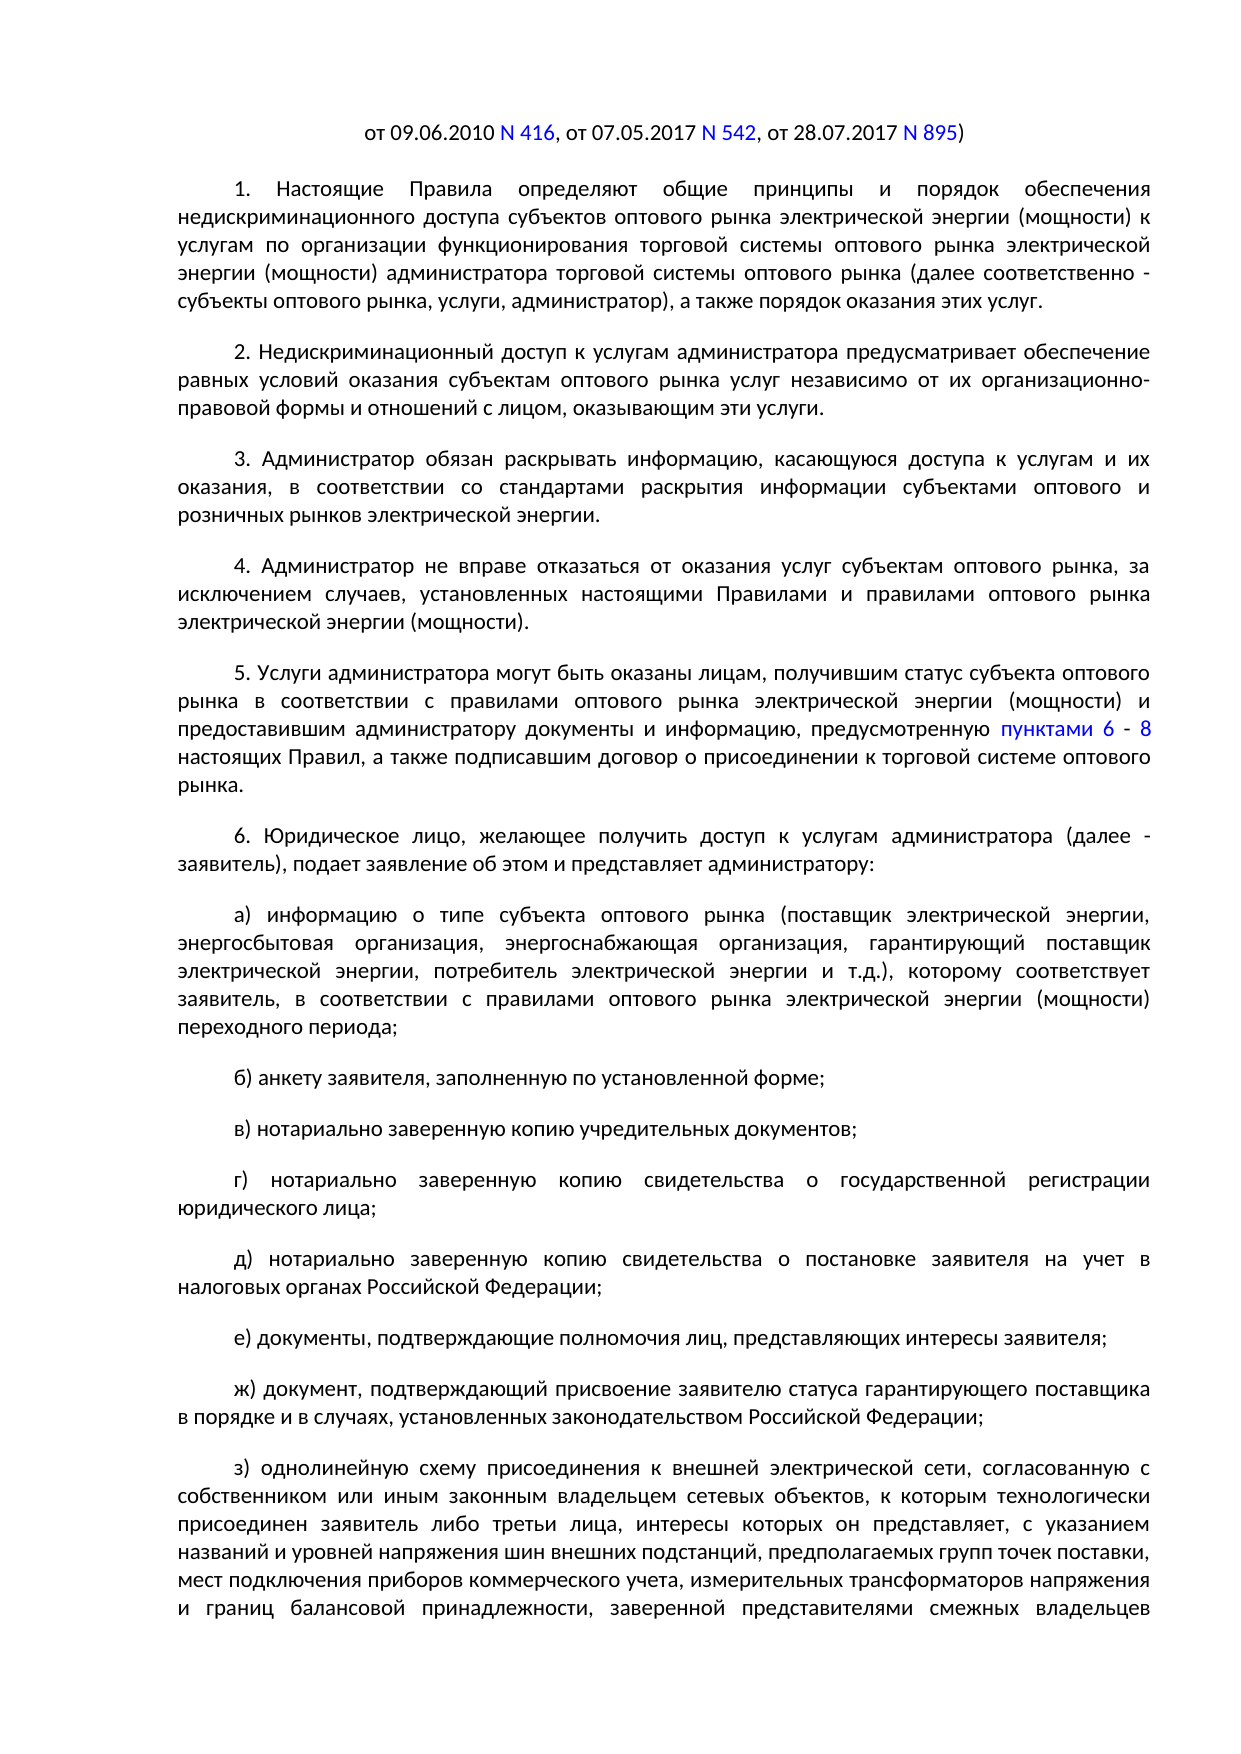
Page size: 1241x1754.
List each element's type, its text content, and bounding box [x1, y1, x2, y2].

text г) нотариально заверенную копию свидетельства о государственной регистрации юридического лица; [177, 1165, 1152, 1221]
text от 09.06.2010 N 416, от 07.05.2017 N 542, от 28.07.2017 N 895) [177, 118, 1152, 146]
text 4. Администратор не вправе отказаться от оказания услуг субъектам оптового рынка, за исключением случаев, установленных настоящими Правилами и правилами оптового рынка электрической энергии (мощности). [177, 551, 1152, 635]
text 5. Услуги администратора могут быть оказаны лицам, получившим статус субъекта оптового рынка в соответствии с правилами оптового рынка электрической энергии (мощности) и предоставившим администратору документы и информацию, предусмотренную пунктами 6 - 8 настоящих Правил, а также подписавшим договор о присоединении к торговой системе оптового рынка. [177, 658, 1152, 798]
text 3. Администратор обязан раскрывать информацию, касающуюся доступа к услугам и их оказания, в соответствии со стандартами раскрытия информации субъектами оптового и розничных рынков электрической энергии. [177, 444, 1152, 528]
text б) анкету заявителя, заполненную по установленной форме; [177, 1063, 1152, 1091]
text е) документы, подтверждающие полномочия лиц, представляющих интересы заявителя; [177, 1323, 1152, 1351]
text д) нотариально заверенную копию свидетельства о постановке заявителя на учет в налоговых органах Российской Федерации; [177, 1244, 1152, 1300]
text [177, 1453, 1152, 1621]
text ж) документ, подтверждающий присвоение заявителю статуса гарантирующего поставщика в порядке и в случаях, установленных законодательством Российской Федерации; [177, 1374, 1152, 1430]
text а) информацию о типе субъекта оптового рынка (поставщик электрической энергии, энергосбытовая организация, энергоснабжающая организация, гарантирующий поставщик электрической энергии, потребитель электрической энергии и т.д.), которому соответствует заявитель, в соответствии с правилами оптового рынка электрической энергии (мощности) переходного периода; [177, 900, 1152, 1040]
text в) нотариально заверенную копию учредительных документов; [177, 1114, 1152, 1142]
text 6. Юридическое лицо, желающее получить доступ к услугам администратора (далее - заявитель), подает заявление об этом и представляет администратору: [177, 821, 1152, 877]
text 1. Настоящие Правила определяют общие принципы и порядок обеспечения недискриминационного доступа субъектов оптового рынка электрической энергии (мощности) к услугам по организации функционирования торговой системы оптового рынка электрической энергии (мощности) администратора торговой системы оптового рынка (далее соответственно - субъекты оптового рынка, услуги, администратор), а также порядок оказания этих услуг. [177, 174, 1152, 314]
text 2. Недискриминационный доступ к услугам администратора предусматривает обеспечение равных условий оказания субъектам оптового рынка услуг независимо от их организационно-правовой формы и отношений с лицом, оказывающим эти услуги. [177, 337, 1152, 421]
